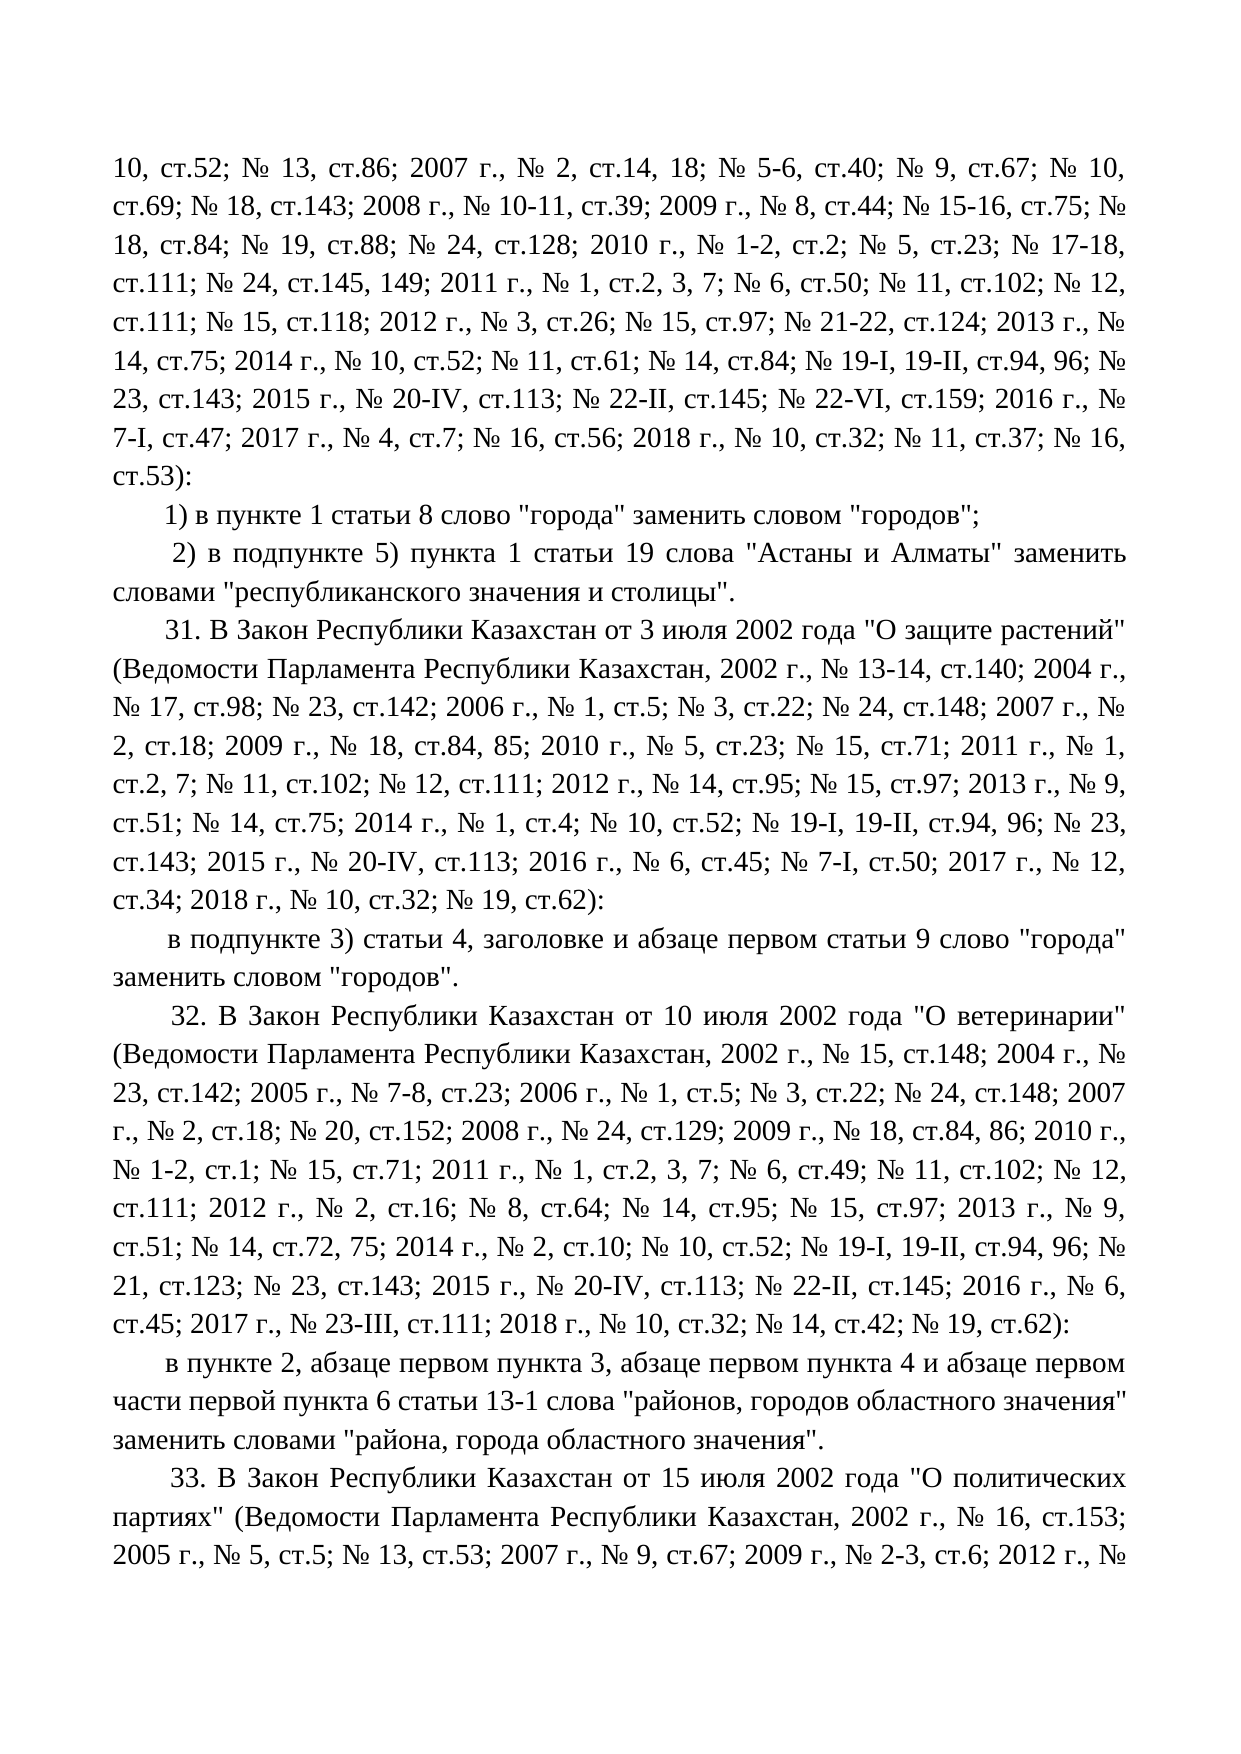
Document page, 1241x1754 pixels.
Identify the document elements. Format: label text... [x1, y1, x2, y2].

text 2) в подпункте 5) пункта 1 статьи 19 слова "Астаны и Алматы" заменить словами "республиканского значения и столицы". [112, 535, 1128, 607]
text 32. В Закон Республики Казахстан от 10 июля 2002 года "О ветеринарии" (Ведомости Парламента Республики Казахстан, 2002 г., № 15, ст.148; 2004 г., № 23, ст.142; 2005 г., № 7-8, ст.23; 2006 г., № 1, ст.5; № 3, ст.22; № 24, ст.148; 2007 г., № 2, ст.18; № 20, ст.152; 2008 г., № 24, ст.129; 2009 г., № 18, ст.84, 86; 2010 г., № 1-2, ст.1; № 15, ст.71; 2011 г., № 1, ст.2, 3, 7; № 6, ст.49; № 11, ст.102; № 12, ст.111; 2012 г., № 2, ст.16; № 8, ст.64; № 14, ст.95; № 15, ст.97; 2013 г., № 9, ст.51; № 14, ст.72, 75; 2014 г., № 2, ст.10; № 10, ст.52; № 19-I, 19-II, ст.94, 96; № 21, ст.123; № 23, ст.143; 2015 г., № 20-IV, ст.113; № 22-II, ст.145; 2016 г., № 6, ст.45; 2017 г., № 23-III, ст.111; 2018 г., № 10, ст.32; № 14, ст.42; № 19, ст.62): [112, 998, 1128, 1340]
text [112, 150, 1128, 492]
text в пункте 2, абзаце первом пункта 3, абзаце первом пункта 4 и абзаце первом части первой пункта 6 статьи 13-1 слова "районов, городов областного значения" заменить словами "района, города областного значения". [112, 1345, 1128, 1455]
text в подпункте 3) статьи 4, заголовке и абзаце первом статьи 9 слово "города" заменить словом "городов". [112, 921, 1128, 993]
text 1) в пункте 1 статьи 8 слово "города" заменить словом "городов"; [112, 497, 1128, 530]
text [112, 1460, 1128, 1571]
text 31. В Закон Республики Казахстан от 3 июля 2002 года "О защите растений" (Ведомости Парламента Республики Казахстан, 2002 г., № 13-14, ст.140; 2004 г., № 17, ст.98; № 23, ст.142; 2006 г., № 1, ст.5; № 3, ст.22; № 24, ст.148; 2007 г., № 2, ст.18; 2009 г., № 18, ст.84, 85; 2010 г., № 5, ст.23; № 15, ст.71; 2011 г., № 1, ст.2, 7; № 11, ст.102; № 12, ст.111; 2012 г., № 14, ст.95; № 15, ст.97; 2013 г., № 9, ст.51; № 14, ст.75; 2014 г., № 1, ст.4; № 10, ст.52; № 19-І, 19-II, ст.94, 96; № 23, ст.143; 2015 г., № 20-IV, ст.113; 2016 г., № 6, ст.45; № 7-І, ст.50; 2017 г., № 12, ст.34; 2018 г., № 10, ст.32; № 19, ст.62): [112, 612, 1128, 916]
